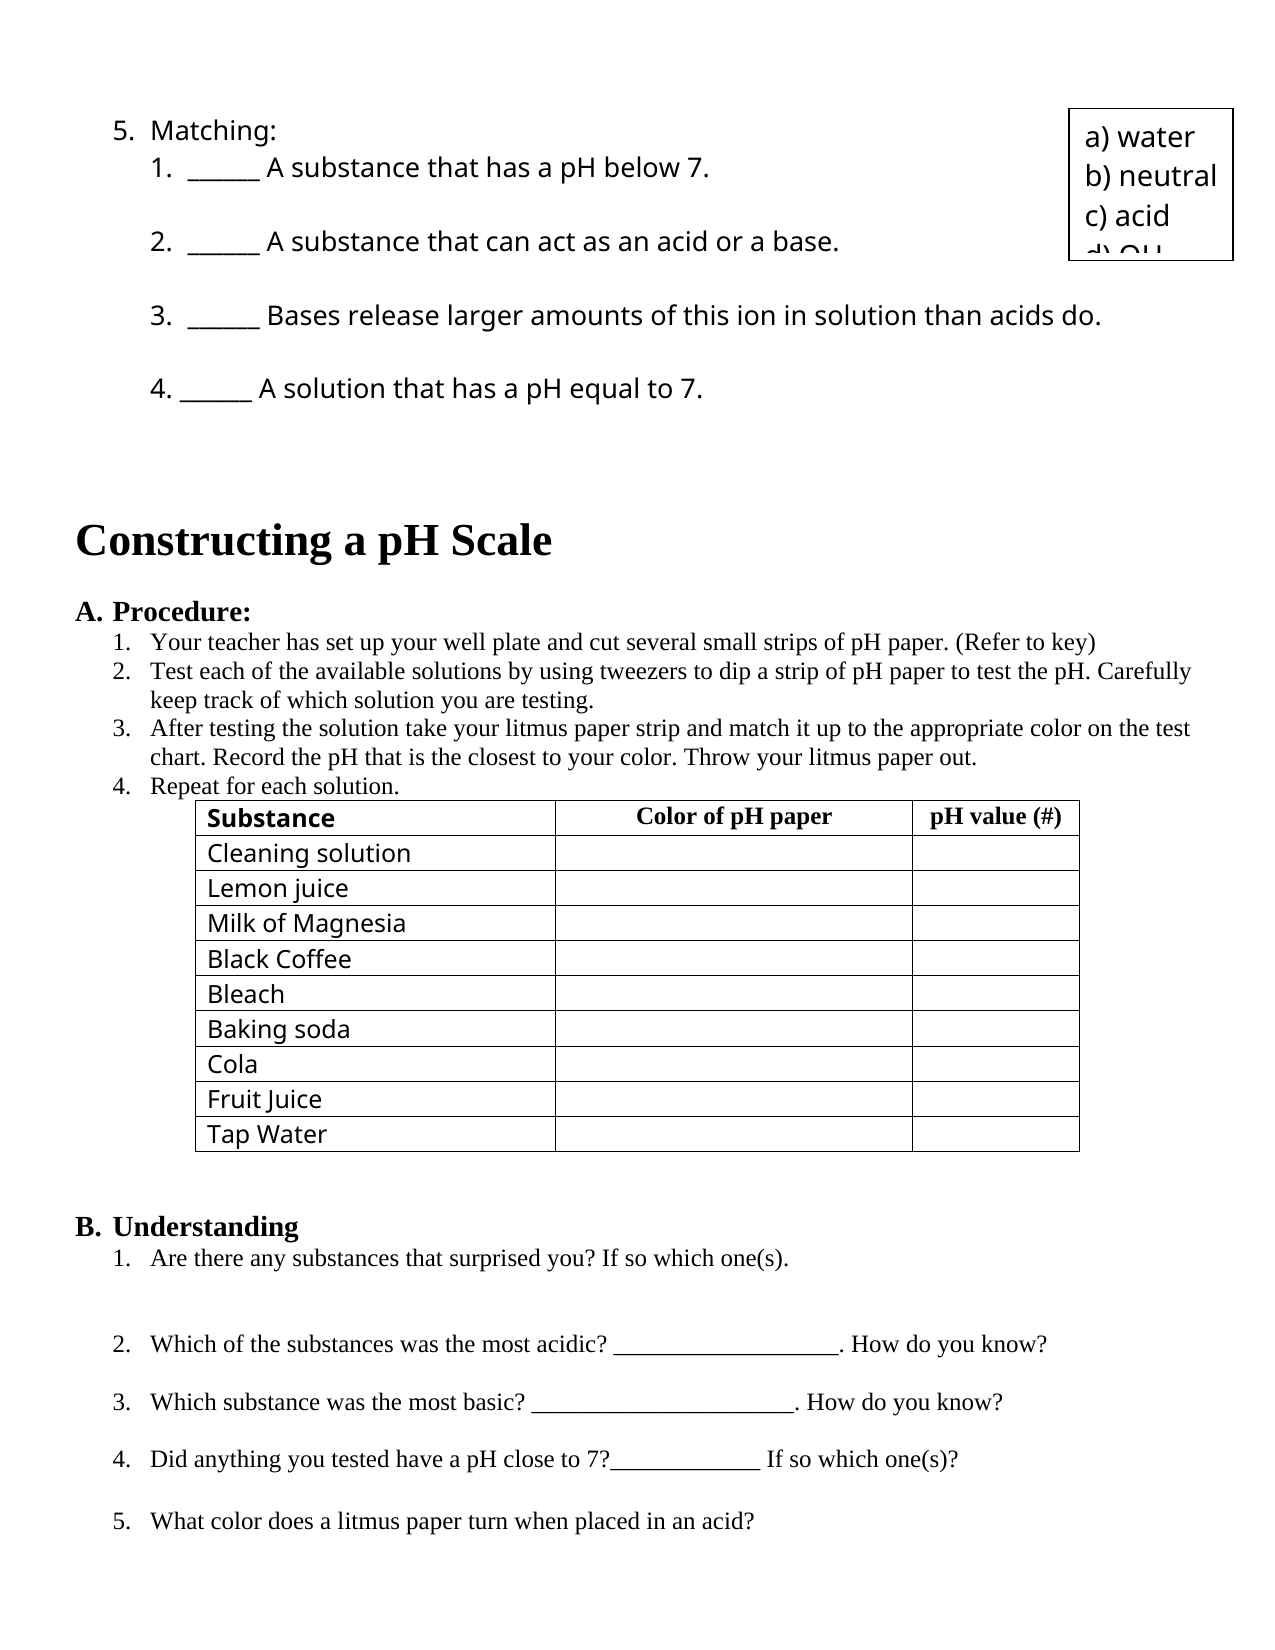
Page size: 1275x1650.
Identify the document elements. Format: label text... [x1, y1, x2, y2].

list Did anything you tested have a pH close to 7?____________ If so which one(s)? [112, 1444, 1200, 1473]
list Understanding [75, 1209, 1200, 1243]
table_header Substance [196, 801, 555, 835]
table_cell Milk of Magnesia [196, 906, 555, 940]
table_cell [913, 1011, 1079, 1046]
list Are there any substances that surprised you? If so which one(s). [112, 1243, 1200, 1272]
table_cell [556, 976, 912, 1010]
table_cell [556, 1011, 912, 1046]
list What color does a litmus paper turn when placed in an acid? [112, 1506, 1200, 1535]
list Repeat for each solution. [112, 771, 1200, 800]
table_cell Baking soda [196, 1011, 555, 1046]
table_cell Cola [196, 1047, 555, 1081]
table_cell Cleaning solution [196, 836, 555, 870]
list Which of the substances was the most acidic? __________________. How do you know? [112, 1329, 1200, 1358]
list Your teacher has set up your well plate and cut several small strips of pH paper. (Refer to key) [112, 627, 1200, 656]
table_cell Lemon juice [196, 871, 555, 905]
list Which substance was the most basic? _____________________. How do you know? [112, 1387, 1200, 1415]
text 4. ______ A solution that has a pH equal to 7. [150, 370, 1200, 407]
table_cell [556, 941, 912, 975]
list Matching: [112, 112, 1200, 149]
table_cell Fruit Juice [196, 1082, 555, 1116]
list ______ A substance that can act as an acid or a base. [150, 222, 1200, 259]
list ______ A substance that has a pH below 7. [150, 149, 1200, 186]
table_cell Bleach [196, 976, 555, 1010]
table_cell [913, 1117, 1079, 1151]
table_cell [556, 1082, 912, 1116]
table_cell [556, 1047, 912, 1081]
table_cell [556, 1117, 912, 1151]
table_header pH value (#) [913, 801, 1079, 835]
table_cell [913, 1082, 1079, 1116]
table_cell [913, 941, 1079, 975]
list ______ Bases release larger amounts of this ion in solution than acids do. [150, 296, 1200, 333]
table_cell [556, 906, 912, 940]
table_cell [556, 836, 912, 870]
table_cell [556, 871, 912, 905]
table_header Color of pH paper [556, 801, 912, 835]
table_cell Black Coffee [196, 941, 555, 975]
table_cell Tap Water [196, 1117, 555, 1151]
table_cell [913, 871, 1079, 905]
table_cell [913, 976, 1079, 1010]
table_cell [913, 1047, 1079, 1081]
text Constructing a pH Scale [75, 512, 1200, 565]
list Procedure: [75, 594, 1200, 627]
list Test each of the available solutions by using tweezers to dip a strip of pH paper to test the pH. Carefully keep track of which solution you are testing. [112, 656, 1200, 713]
table_cell [913, 836, 1079, 870]
list After testing the solution take your litmus paper strip and match it up to the appropriate color on the test chart. Record the pH that is the closest to your color. Throw your litmus paper out. [112, 713, 1200, 771]
table_cell [913, 906, 1079, 940]
